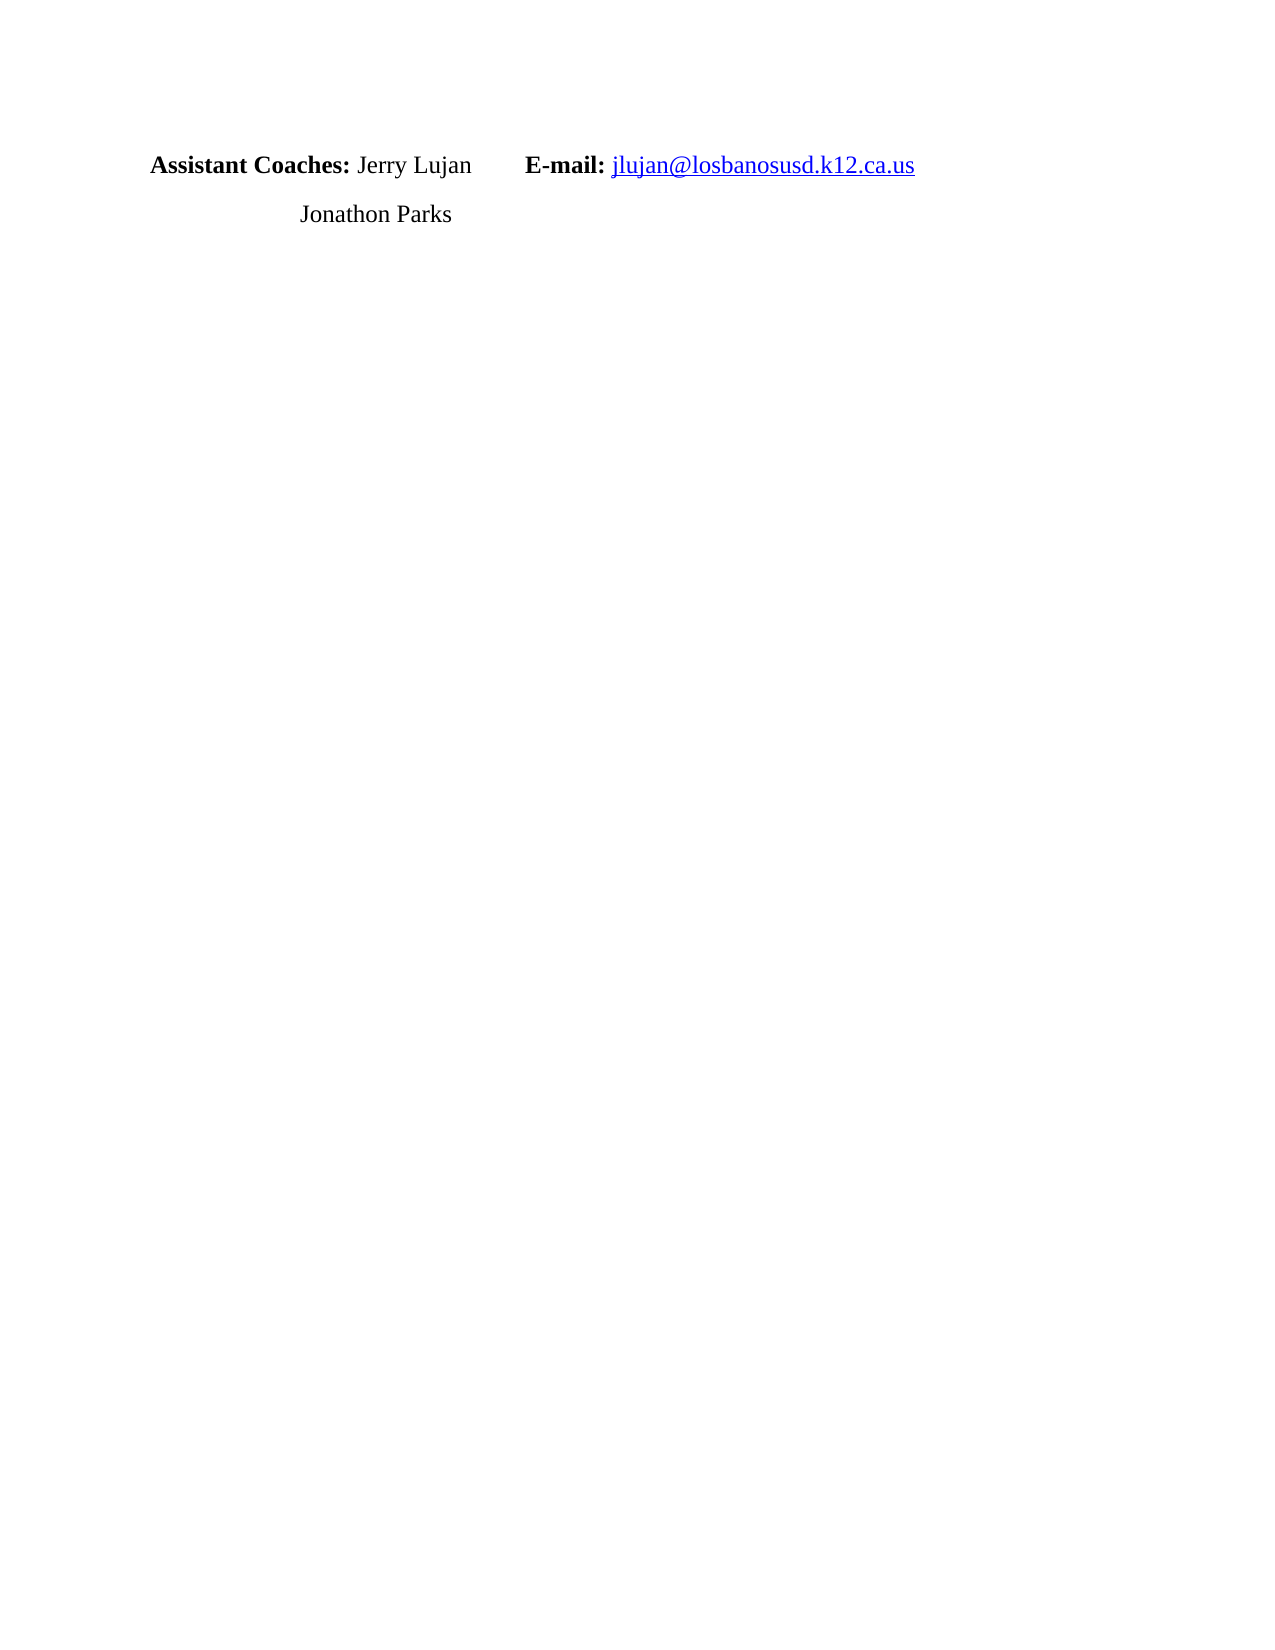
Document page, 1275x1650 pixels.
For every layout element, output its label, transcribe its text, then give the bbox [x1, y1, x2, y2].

text Jonathon Parks [150, 199, 1125, 228]
text Assistant Coaches: Jerry Lujan E-mail: jlujan@losbanosusd.k12.ca.us [150, 150, 1125, 179]
